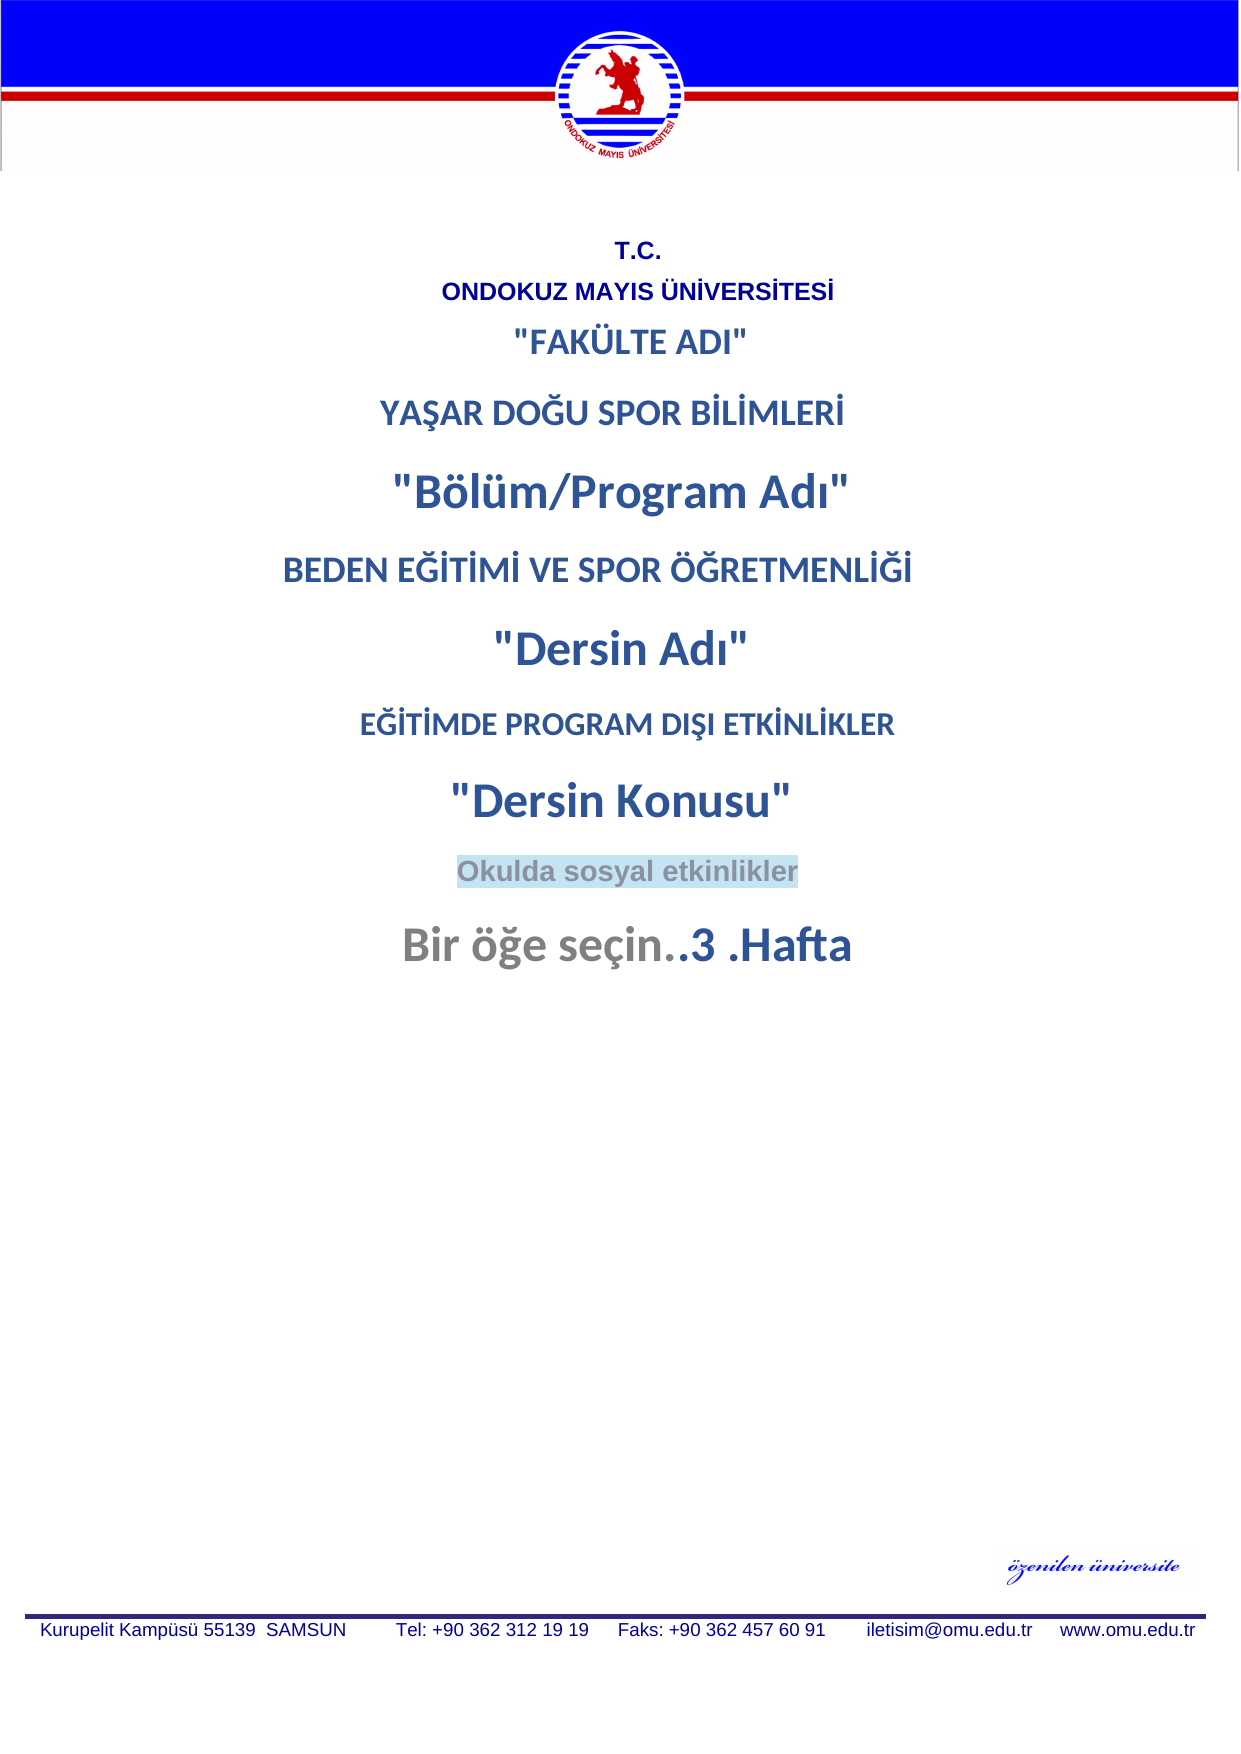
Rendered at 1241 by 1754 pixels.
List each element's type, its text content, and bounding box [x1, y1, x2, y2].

picture [993, 1547, 1196, 1589]
list BEDEN EĞİTİMİ VE SPOR ÖĞRETMENLİĞİ [143, 546, 1053, 592]
list YAŞAR DOĞU SPOR BİLİMLERİ [187, 389, 1053, 435]
list Okulda sosyal etkinlikler [202, 854, 1053, 888]
list EĞİTİMDE PROGRAM DIŞI ETKİNLİKLER [202, 703, 1053, 743]
list .3 .Hafta [202, 913, 1053, 974]
picture [0, 0, 1239, 171]
